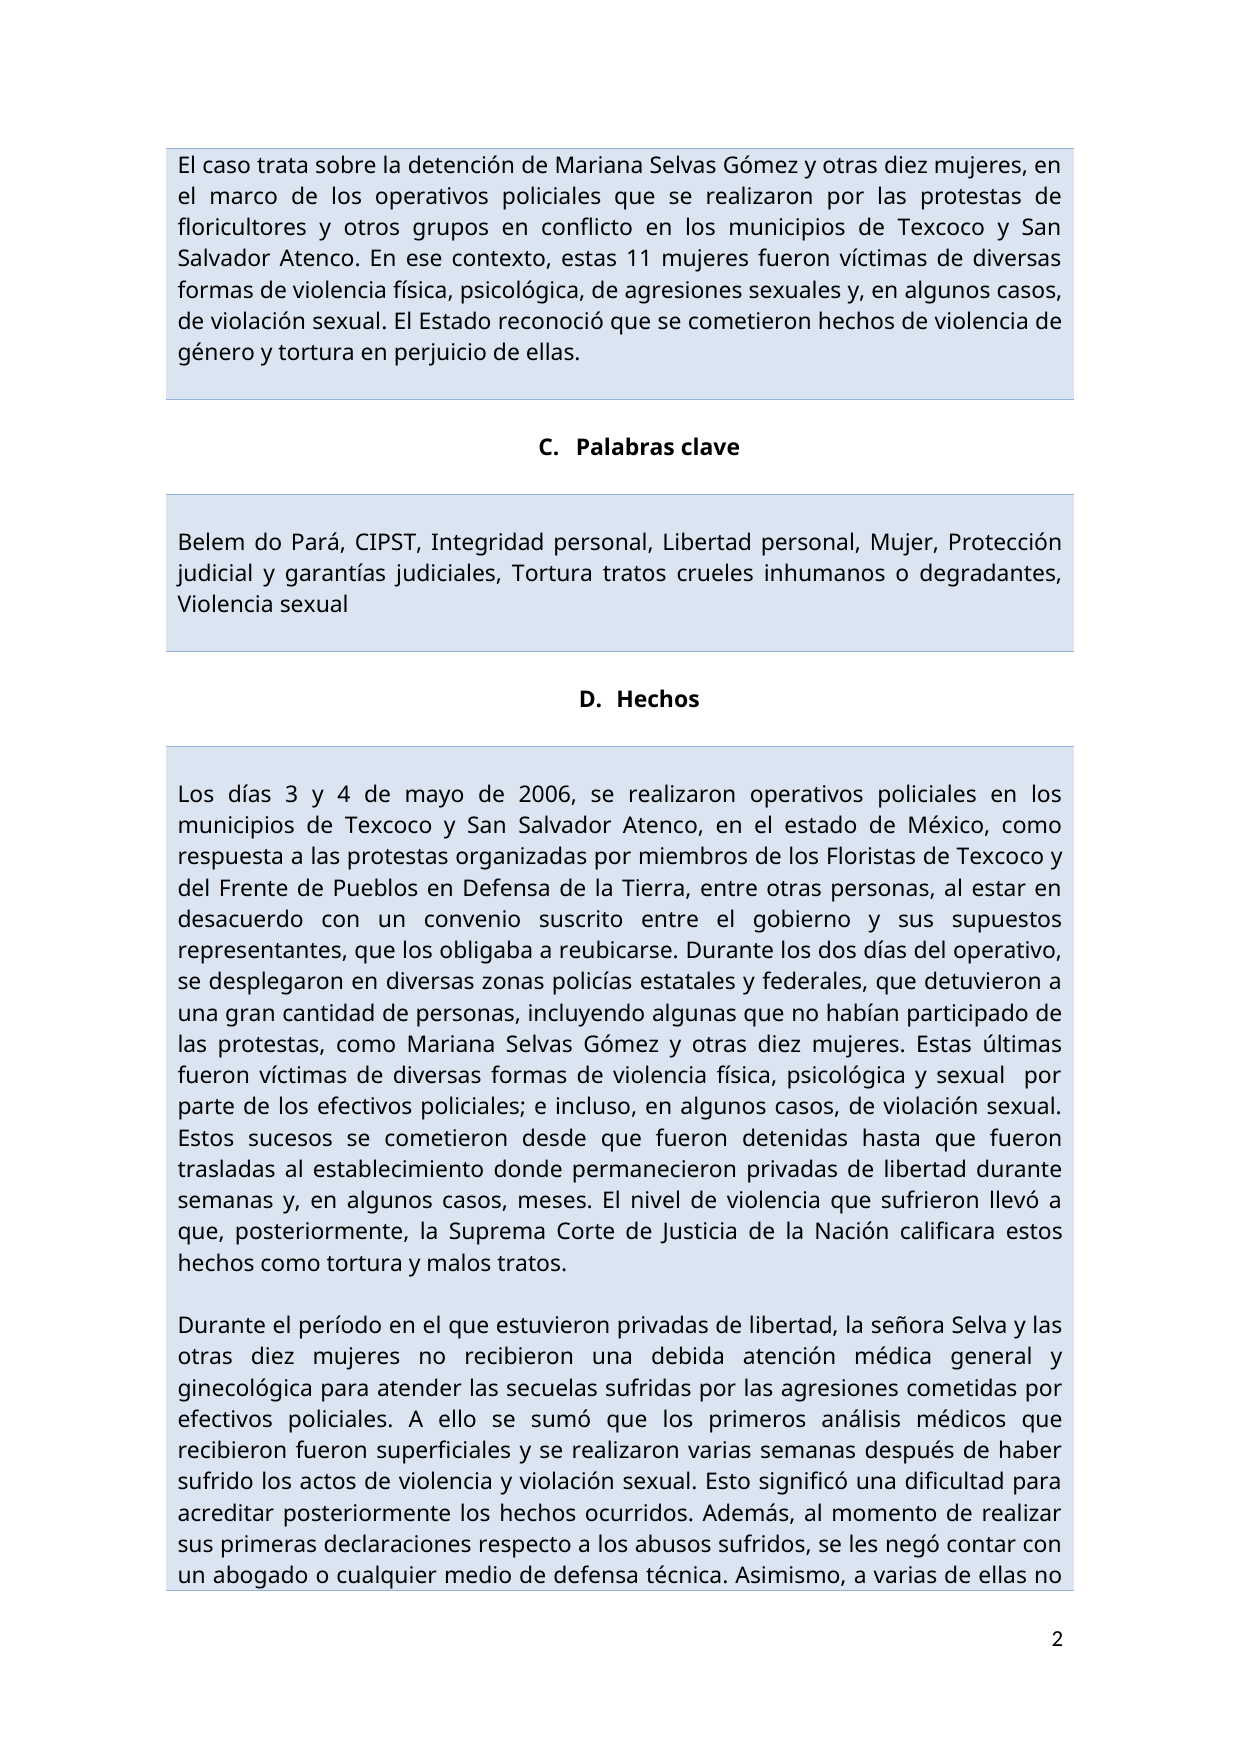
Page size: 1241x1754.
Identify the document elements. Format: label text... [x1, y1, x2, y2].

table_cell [166, 149, 1074, 399]
table_cell Belem do Pará, CIPST, Integridad personal, Libertad personal, Mujer, Protección judicial y garantías judiciales, Tortura tratos crueles inhumanos o degradantes, Violencia sexual [166, 495, 1074, 651]
table_cell Hechos [166, 652, 1074, 746]
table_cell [166, 747, 1074, 1590]
table_cell Palabras clave [166, 400, 1074, 493]
